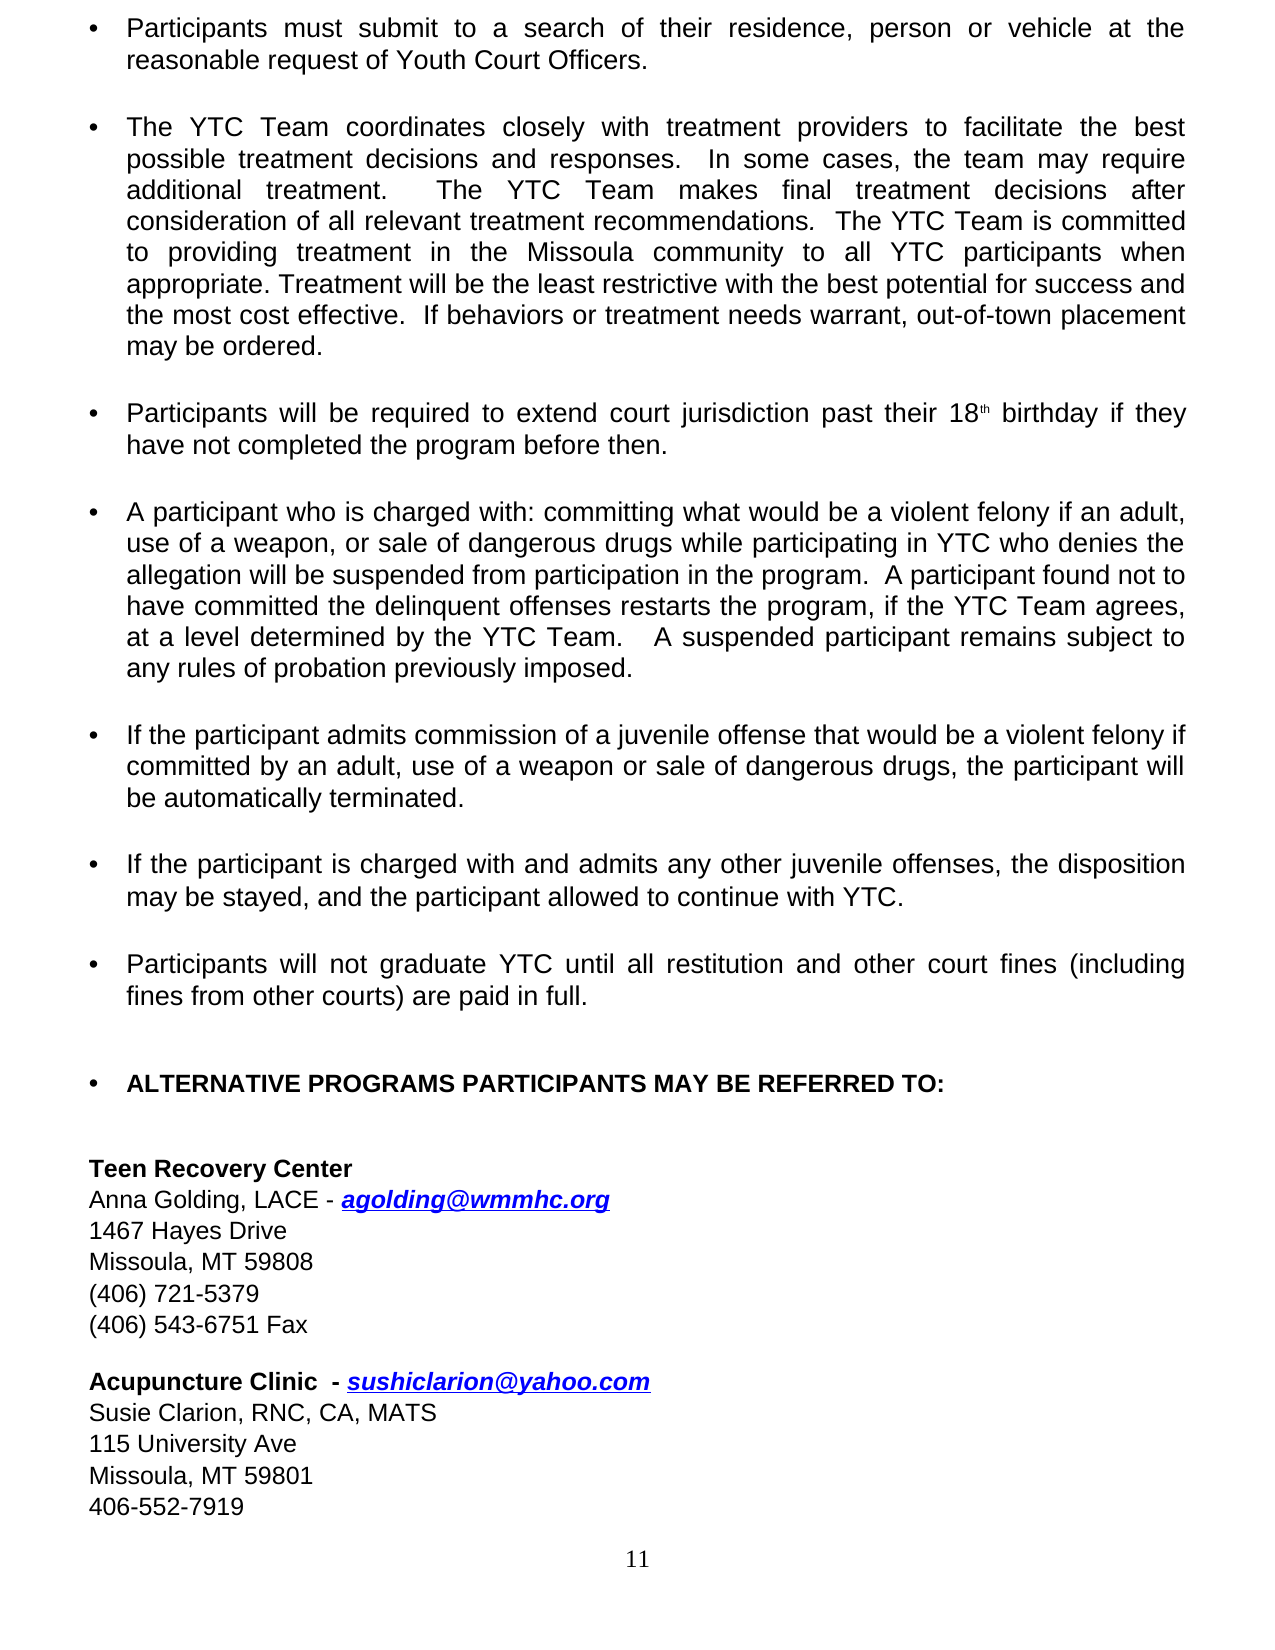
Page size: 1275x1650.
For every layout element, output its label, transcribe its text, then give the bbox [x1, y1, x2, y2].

text 406-552-7919 [88, 1492, 1260, 1521]
list Participants will not graduate YTC until all restitution and other court fines (including fines from other courts) are paid in full. [88, 948, 1187, 1011]
text 115 University Ave [88, 1429, 1260, 1458]
text Anna Golding, LACE - agolding@wmmhc.org [88, 1185, 1260, 1214]
subtitle Teen Recovery Center [88, 1154, 1222, 1183]
list Participants must submit to a search of their residence, person or vehicle at the reasonable request of Youth Court Officers. [88, 12, 1187, 76]
text (406) 721-5379 [88, 1279, 1260, 1307]
text 1467 Hayes Drive [88, 1216, 1260, 1245]
list If the participant admits commission of a juvenile offense that would be a violent felony if committed by an adult, use of a weapon or sale of dangerous drugs, the participant will be automatically terminated. [88, 719, 1187, 813]
text (406) 543-6751 Fax [88, 1310, 1260, 1339]
text Missoula, MT 59801 [88, 1461, 1260, 1489]
text Susie Clarion, RNC, CA, MATS [88, 1398, 1260, 1427]
text Missoula, MT 59808 [88, 1247, 1260, 1276]
list ALTERNATIVE PROGRAMS PARTICIPANTS MAY BE REFERRED TO: [88, 1067, 1187, 1098]
list If the participant is charged with and admits any other juvenile offenses, the disposition may be stayed, and the participant allowed to continue with YTC. [88, 848, 1187, 912]
subtitle Acupuncture Clinic - sushiclarion@yahoo.com [88, 1367, 1222, 1396]
list Participants will be required to extend court jurisdiction past their 18th birthday if they have not completed the program before then. [88, 397, 1187, 461]
list The YTC Team coordinates closely with treatment providers to facilitate the best possible treatment decisions and responses. In some cases, the team may require additional treatment. The YTC Team makes final treatment decisions after consideration of all relevant treatment recommendations. The YTC Team is committed to providing treatment in the Missoula community to all YTC participants when appropriate. Treatment will be the least restrictive with the best potential for success and the most cost effective. If behaviors or treatment needs warrant, out-of-town placement may be ordered. [88, 111, 1187, 361]
list A participant who is charged with: committing what would be a violent felony if an adult, use of a weapon, or sale of dangerous drugs while participating in YTC who denies the allegation will be suspended from participation in the program. A participant found not to have committed the delinquent offenses restarts the program, if the YTC Team agrees, at a level determined by the YTC Team. A suspended participant remains subject to any rules of probation previously imposed. [88, 496, 1187, 684]
